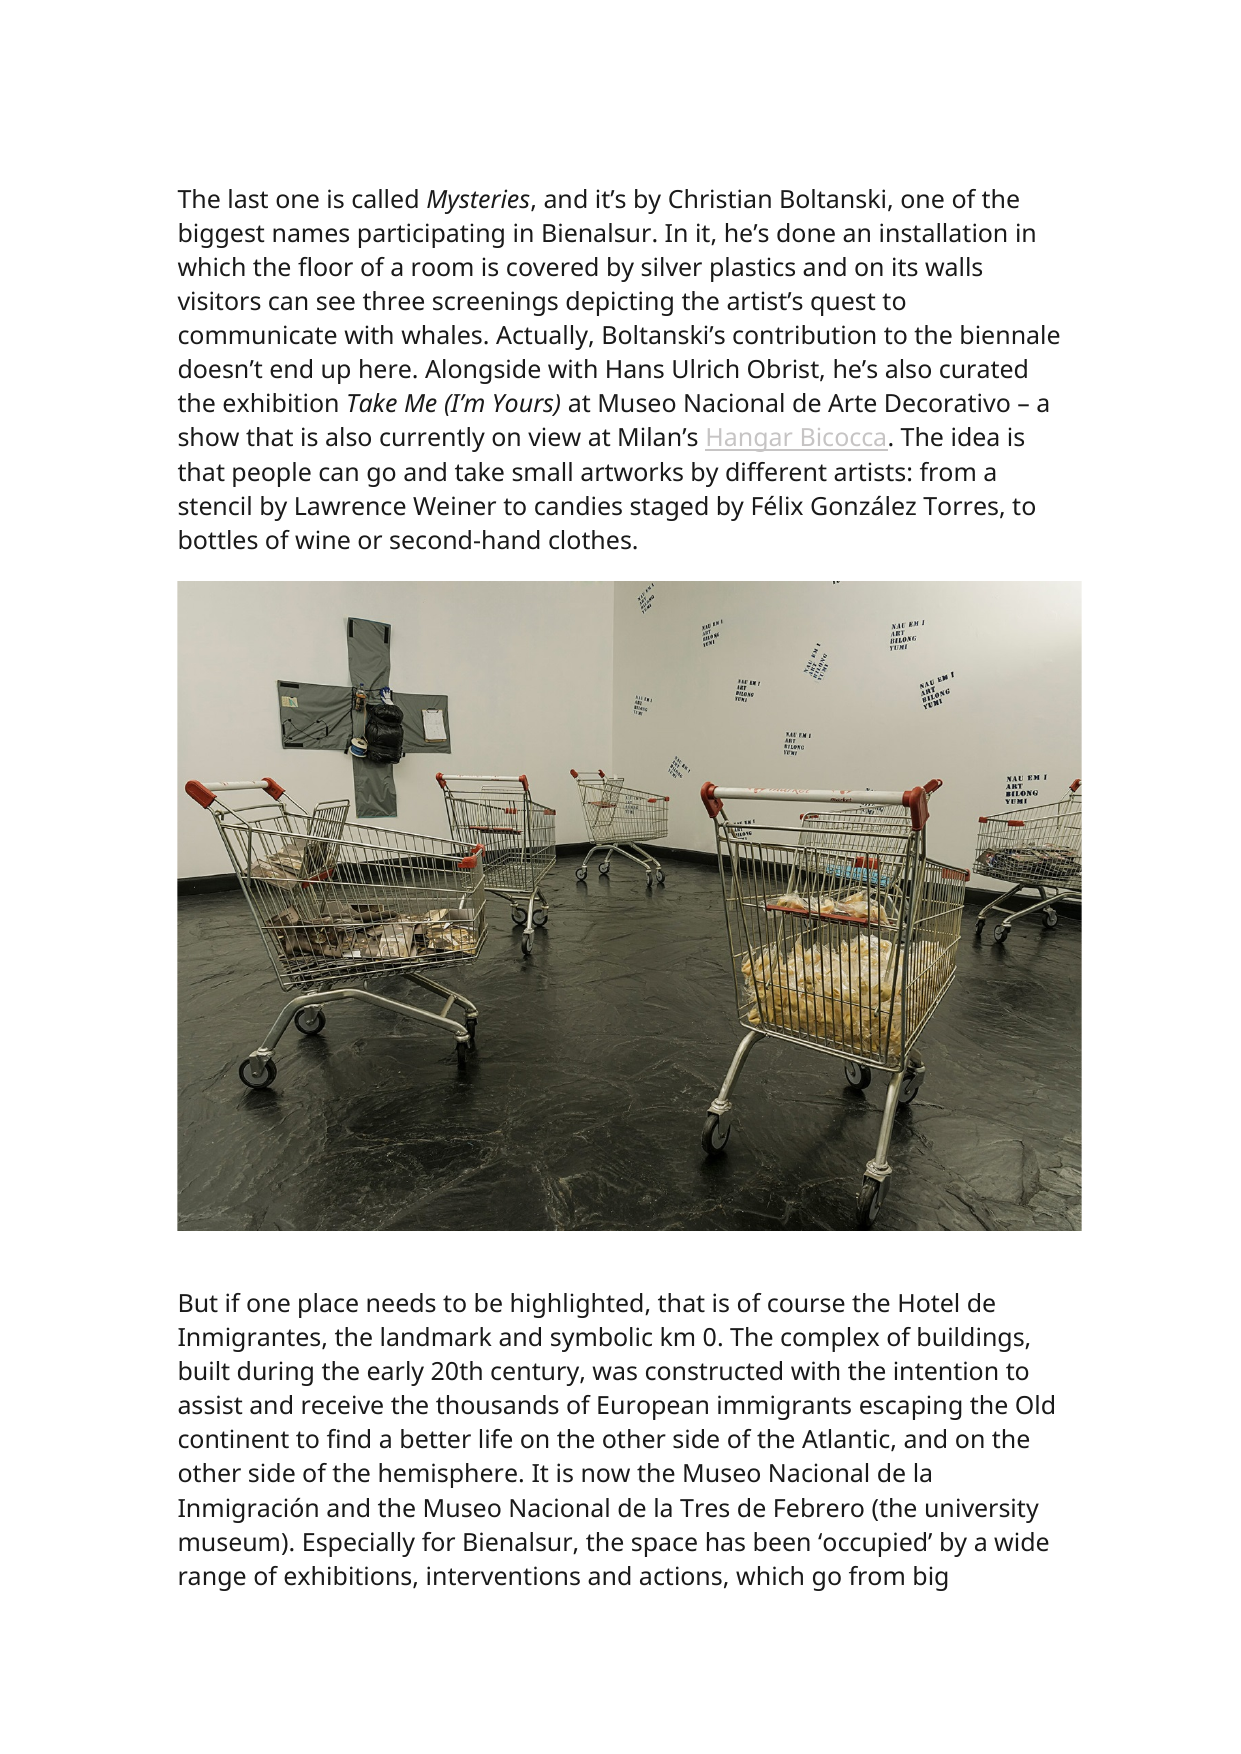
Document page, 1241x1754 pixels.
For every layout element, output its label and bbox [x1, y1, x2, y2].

text [177, 148, 1063, 556]
text [177, 1252, 1063, 1592]
picture [177, 581, 1082, 1231]
